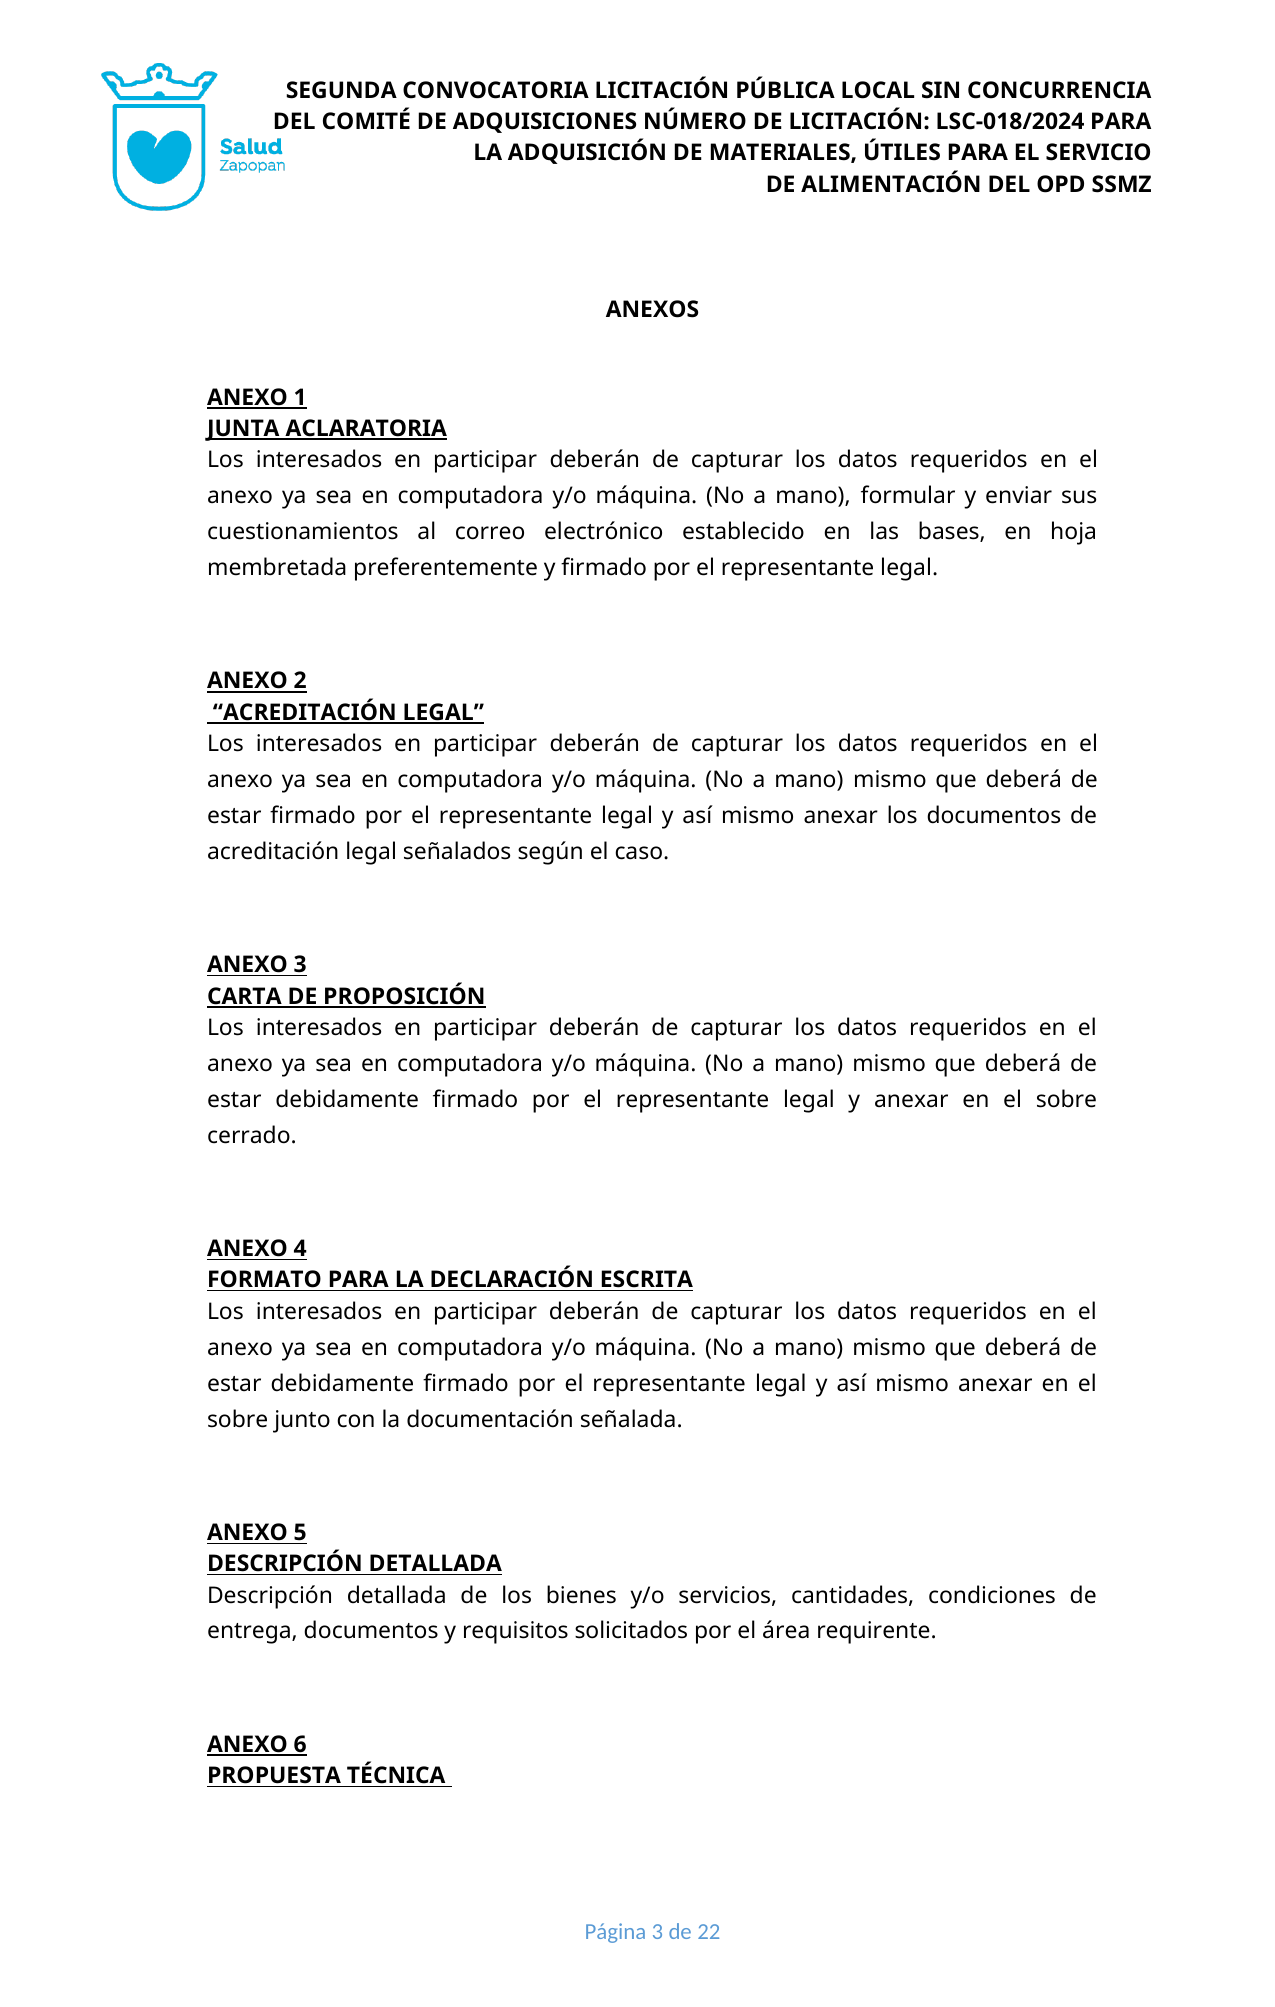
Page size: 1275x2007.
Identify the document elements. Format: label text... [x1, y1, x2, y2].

text ANEXO 4 [207, 1232, 1098, 1263]
picture [108, 67, 211, 95]
text Los interesados en participar deberán de capturar los datos requeridos en el anexo ya sea en computadora y/o máquina. (No a mano) mismo que deberá de estar debidamente firmado por el representante legal y anexar en el sobre cerrado. [207, 1011, 1098, 1150]
text CARTA DE PROPOSICIÓN [207, 979, 1098, 1011]
text ANEXO 5 [207, 1516, 1098, 1547]
picture [97, 63, 290, 220]
text Los interesados en participar deberán de capturar los datos requeridos en el anexo ya sea en computadora y/o máquina. (No a mano) mismo que deberá de estar debidamente firmado por el representante legal y así mismo anexar en el sobre junto con la documentación señalada. [207, 1295, 1098, 1434]
text ANEXO 2 [207, 664, 1098, 696]
text FORMATO PARA LA DECLARACIÓN ESCRITA [207, 1263, 1098, 1295]
text Descripción detallada de los bienes y/o servicios, cantidades, condiciones de entrega, documentos y requisitos solicitados por el área requirente. [207, 1578, 1098, 1646]
text ANEXO 1 [207, 381, 1098, 412]
text ANEXO 6 [207, 1728, 1098, 1759]
text Los interesados en participar deberán de capturar los datos requeridos en el anexo ya sea en computadora y/o máquina. (No a mano), formular y enviar sus cuestionamientos al correo electrónico establecido en las bases, en hoja membretada preferentemente y firmado por el representante legal. [207, 443, 1098, 582]
text ANEXOS [207, 292, 1098, 324]
text DESCRIPCIÓN DETALLADA [207, 1547, 1098, 1578]
text JUNTA ACLARATORIA [207, 412, 1098, 443]
text “ACREDITACIÓN LEGAL” [207, 696, 1098, 727]
text Los interesados en participar deberán de capturar los datos requeridos en el anexo ya sea en computadora y/o máquina. (No a mano) mismo que deberá de estar firmado por el representante legal y así mismo anexar los documentos de acreditación legal señalados según el caso. [207, 727, 1098, 866]
text ANEXO 3 [207, 948, 1098, 979]
text PROPUESTA TÉCNICA [207, 1759, 1098, 1791]
